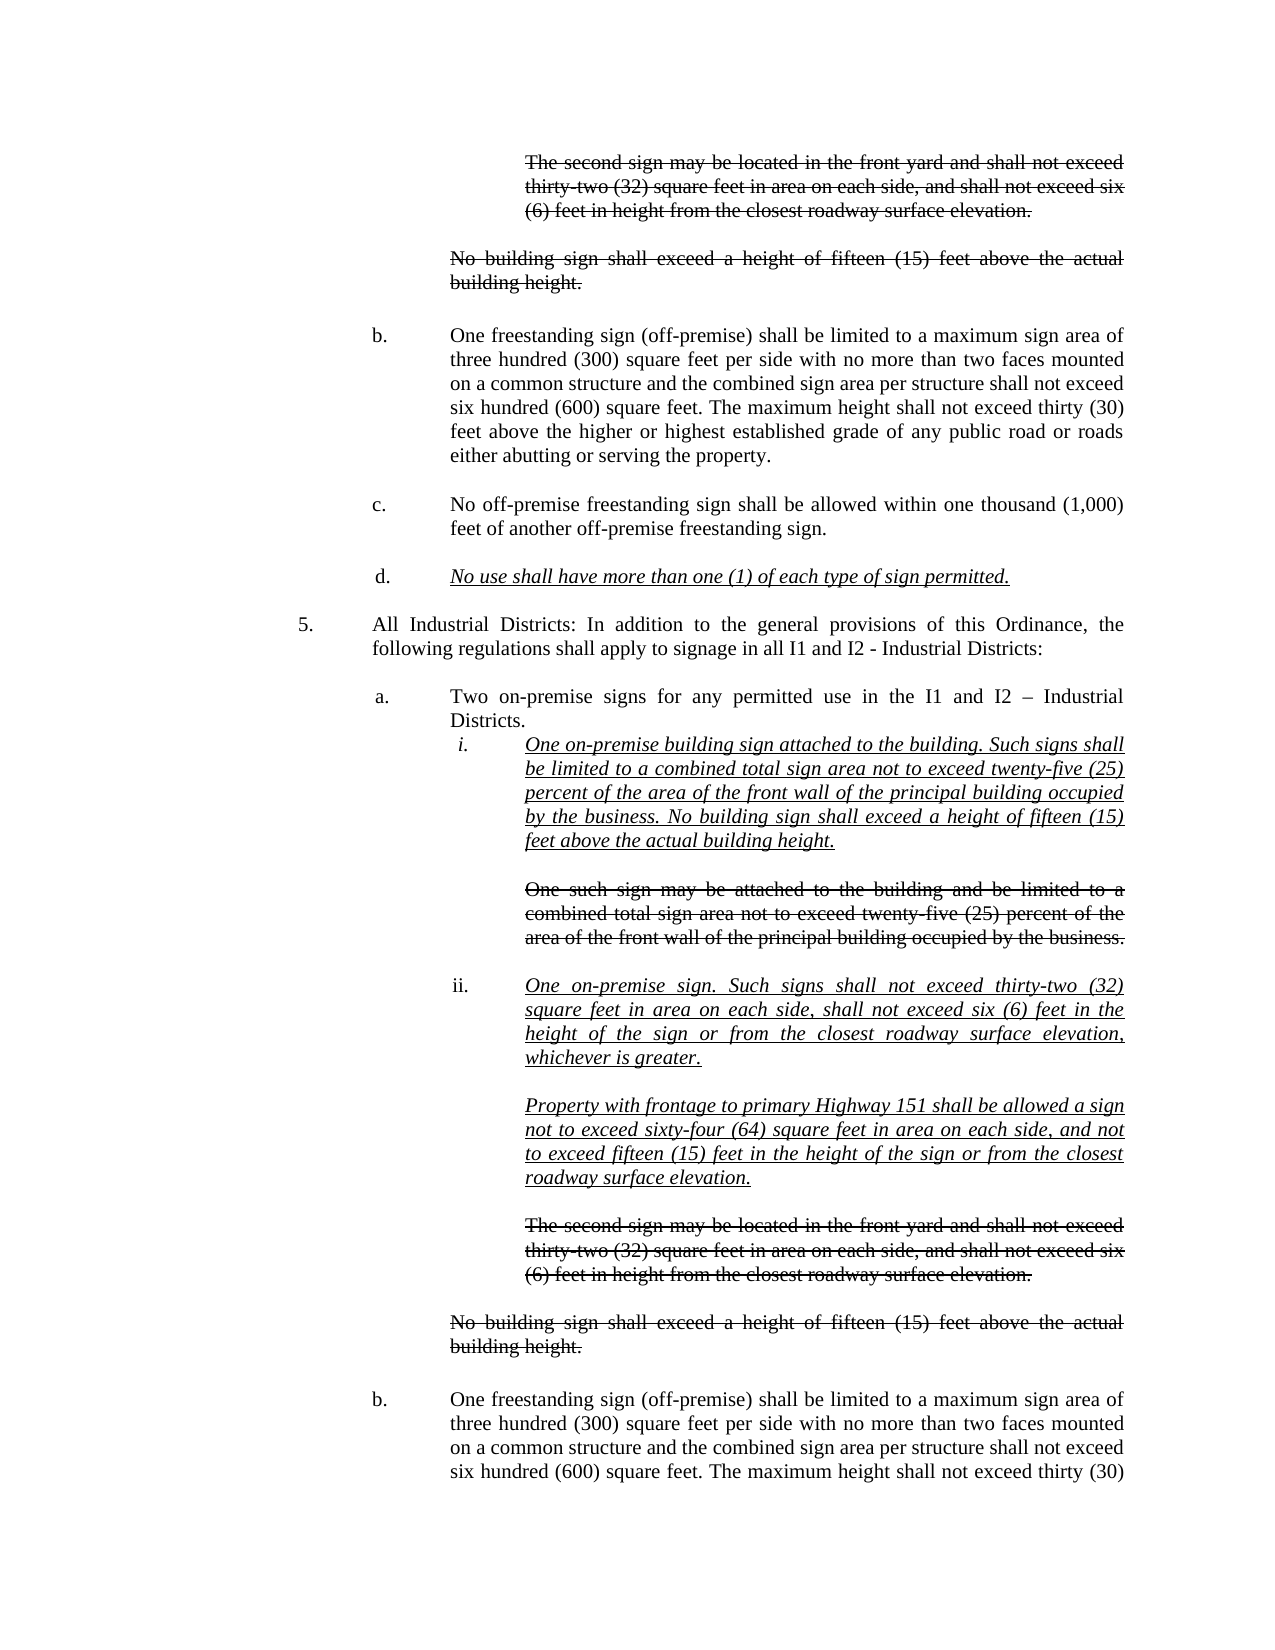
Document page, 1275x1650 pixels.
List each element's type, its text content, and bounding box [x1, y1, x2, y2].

text Property with frontage to primary Highway 151 shall be allowed a sign not to exceed sixty-four (64) square feet in area on each side, and not to exceed fifteen (15) feet in the height of the sign or from the closest roadway surface elevation. [525, 1139, 1125, 1189]
text The second sign may be located in the front yard and shall not exceed thirty-two (32) square feet in area on each side, and shall not exceed six (6) feet in height from the closest roadway surface elevation. [525, 188, 1125, 222]
text No building sign shall exceed a height of fifteen (15) feet above the actual building height. [450, 1310, 1125, 1358]
list One on-premise building sign attached to the building. Such signs shall be limited to a combined total sign area not to exceed twenty-five (25) percent of the area of the front wall of the principal building occupied by the business. No building sign shall exceed a height of fifteen (15) feet above the actual building height. [469, 732, 1125, 852]
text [224, 1387, 1125, 1483]
text c. No off-premise freestanding sign shall be allowed within one thousand (1,000) feet of another off-premise freestanding sign. [224, 492, 1125, 540]
text The second sign may be located in the front yard and shall not exceed thirty-two (32) square feet in area on each side, and shall not exceed six (6) feet in height from the closest roadway surface elevation. [525, 150, 1125, 187]
text The second sign may be located in the front yard and shall not exceed thirty-two (32) square feet in area on each side, and shall not exceed six (6) feet in height from the closest roadway surface elevation. [525, 1213, 1125, 1250]
text No building sign shall exceed a height of fifteen (15) feet above the actual building height. [450, 246, 1125, 294]
text d. No use shall have more than one (1) of each type of sign permitted. [375, 564, 1125, 588]
text One such sign may be attached to the building and be limited to a combined total sign area not to exceed twenty-five (25) percent of the area of the front wall of the principal building occupied by the business. [525, 915, 1125, 938]
text 5. All Industrial Districts: In addition to the general provisions of this Ordinance, the following regulations shall apply to signage in all I1 and I2 - Industrial Districts: [224, 612, 1125, 660]
list One on-premise sign. Such signs shall not exceed thirty-two (32) square feet in area on each side, shall not exceed six (6) feet in the height of the sign or from the closest roadway surface elevation, whichever is greater. [469, 973, 1125, 1069]
list Two on-premise signs for any permitted use in the I1 and I2 – Industrial Districts. [375, 684, 1125, 732]
text The second sign may be located in the front yard and shall not exceed thirty-two (32) square feet in area on each side, and shall not exceed six (6) feet in height from the closest roadway surface elevation. [525, 1252, 1125, 1286]
text One such sign may be attached to the building and be limited to a combined total sign area not to exceed twenty-five (25) percent of the area of the front wall of the principal building occupied by the business. [525, 891, 1125, 914]
